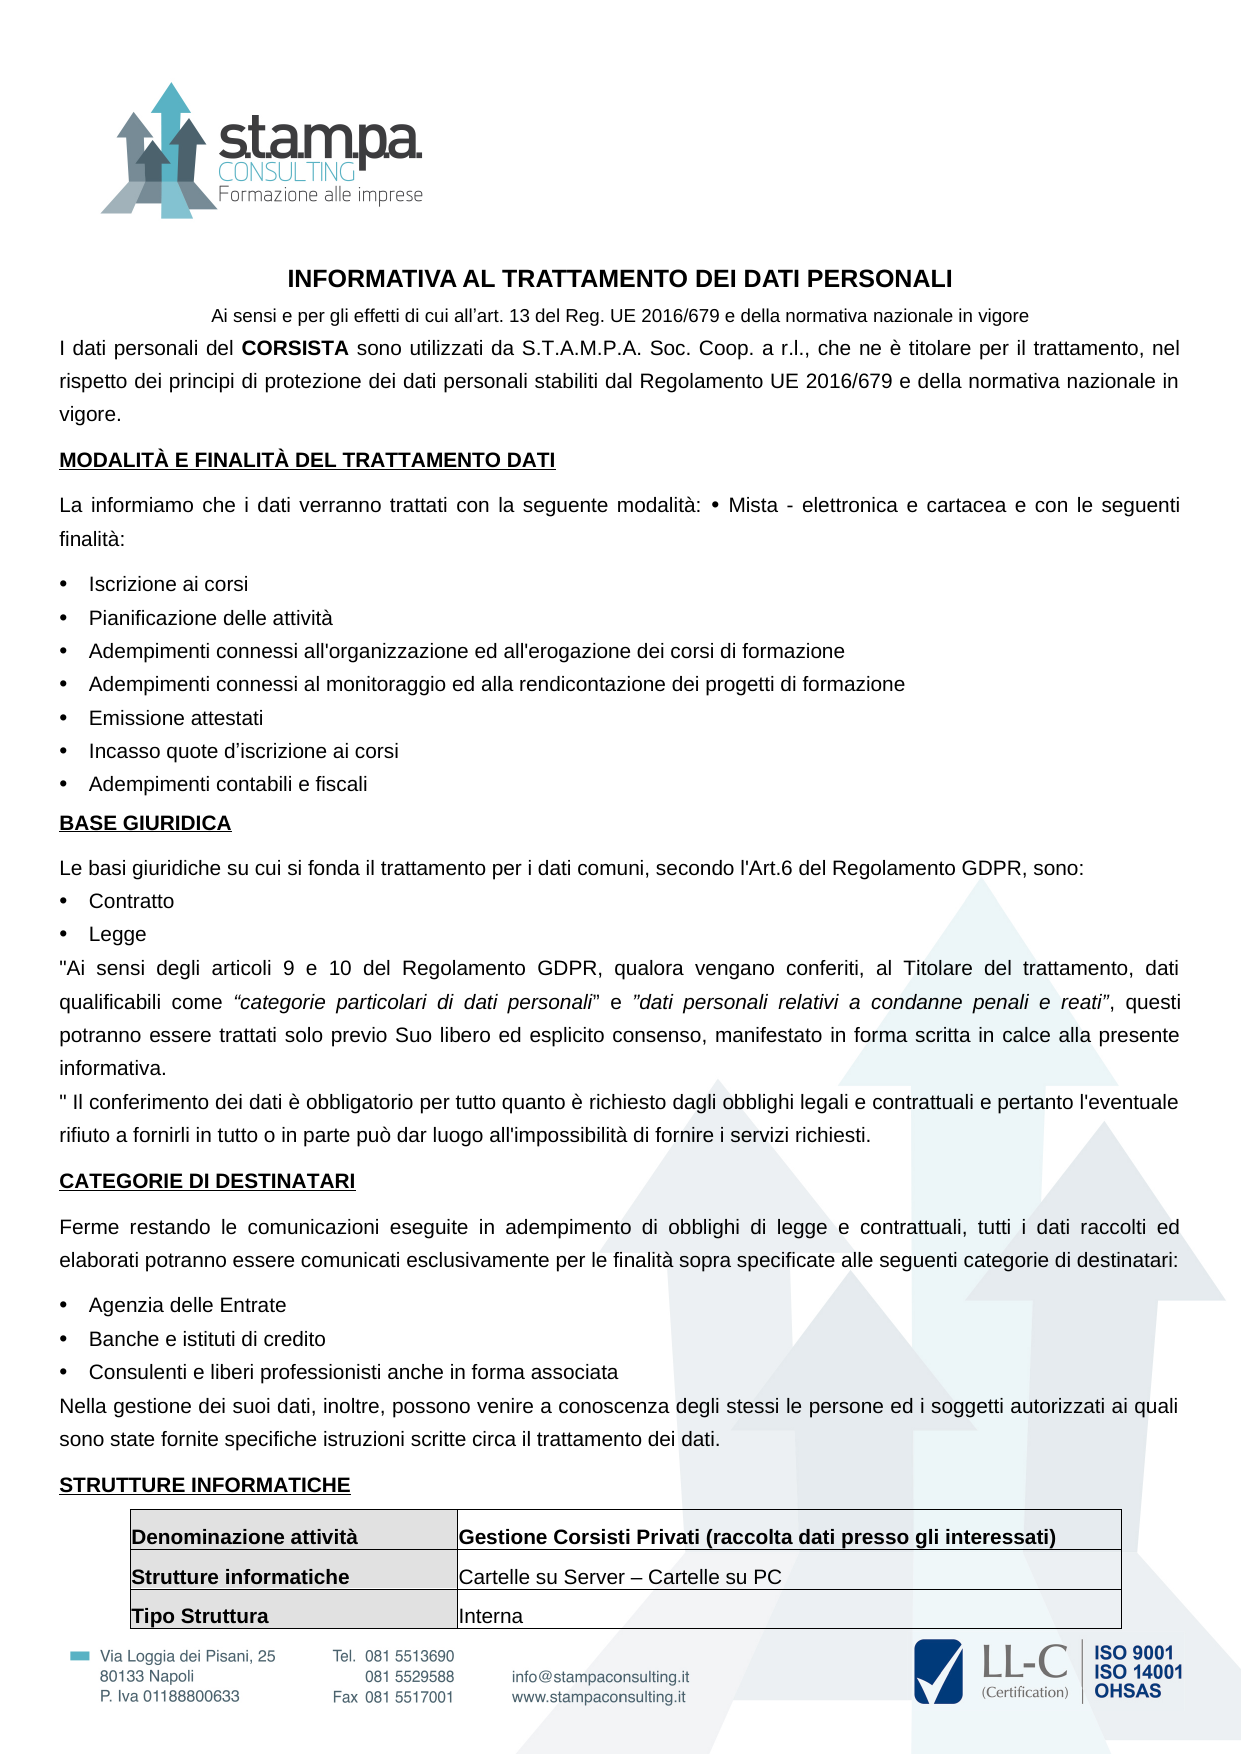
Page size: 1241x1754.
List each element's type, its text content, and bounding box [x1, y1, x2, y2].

list Contratto [59, 880, 1181, 913]
text Nella gestione dei suoi dati, inoltre, possono venire a conoscenza degli stessi le persone ed i soggetti autorizzati ai quali sono state fornite specifiche istruzioni scritte circa il trattamento dei dati. [59, 1384, 1181, 1451]
list Adempimenti connessi all'organizzazione ed all'erogazione dei corsi di formazione [59, 630, 1181, 663]
subtitle BASE GIURIDICA [59, 801, 1181, 834]
list Adempimenti connessi al monitoraggio ed alla rendicontazione dei progetti di formazione [59, 663, 1181, 697]
table_header Gestione Corsisti Privati (raccolta dati presso gli interessati) [458, 1510, 1121, 1549]
list Pianificazione delle attività [59, 597, 1181, 630]
table_cell Interna [458, 1590, 1121, 1628]
list Legge [59, 913, 1181, 947]
table_cell Cartelle su Server – Cartelle su PC [458, 1550, 1121, 1588]
list Adempimenti contabili e fiscali [59, 763, 1181, 797]
table_header Denominazione attività [131, 1510, 457, 1549]
list Incasso quote dʼiscrizione ai corsi [59, 730, 1181, 763]
list Agenzia delle Entrate [59, 1284, 1181, 1318]
subtitle STRUTTURE INFORMATICHE [59, 1463, 1181, 1497]
table_cell Strutture informatiche [131, 1550, 457, 1588]
text "Ai sensi degli articoli 9 e 10 del Regolamento GDPR, qualora vengano conferiti, al Titolare del trattamento, dati qualificabili come “categorie particolari di dati personali” e ”dati personali relativi a condanne penali e reati”, questi potranno essere trattati solo previo Suo libero ed esplicito consenso, manifestato in forma scritta in calce alla presente informativa. [59, 947, 1181, 1080]
list Iscrizione ai corsi [59, 563, 1181, 597]
text I dati personali del CORSISTA sono utilizzati da S.T.A.M.P.A. Soc. Coop. a r.l., che ne è titolare per il trattamento, nel rispetto dei principi di protezione dei dati personali stabiliti dal Regolamento UE 2016/679 e della normativa nazionale in vigore. [59, 326, 1181, 426]
text Ferme restando le comunicazioni eseguite in adempimento di obblighi di legge e contrattuali, tutti i dati raccolti ed elaborati potranno essere comunicati esclusivamente per le finalità sopra specificate alle seguenti categorie di destinatari: [59, 1205, 1181, 1272]
table_cell Tipo Struttura [131, 1590, 457, 1628]
list Consulenti e liberi professionisti anche in forma associata [59, 1351, 1181, 1384]
text La informiamo che i dati verranno trattati con la seguente modalità: • Mista - elettronica e cartacea e con le seguenti finalità: [59, 484, 1181, 551]
list Emissione attestati [59, 697, 1181, 730]
text " Il conferimento dei dati è obbligatorio per tutto quanto è richiesto dagli obblighi legali e contrattuali e pertanto l'eventuale rifiuto a fornirli in tutto o in parte può dar luogo all'impossibilità di fornire i servizi richiesti. [59, 1080, 1181, 1147]
picture [70, 23, 1241, 1754]
subtitle CATEGORIE DI DESTINATARI [59, 1159, 1181, 1193]
text Le basi giuridiche su cui si fonda il trattamento per i dati comuni, secondo l'Art.6 del Regolamento GDPR, sono: [59, 847, 1181, 880]
list Banche e istituti di credito [59, 1318, 1181, 1351]
subtitle INFORMATIVA AL TRATTAMENTO DEI DATI PERSONALI [59, 259, 1181, 293]
text Ai sensi e per gli effetti di cui allʼart. 13 del Reg. UE 2016/679 e della normativa nazionale in vigore [59, 293, 1181, 326]
subtitle MODALITÀ E FINALITÀ DEL TRATTAMENTO DATI [59, 438, 1181, 472]
